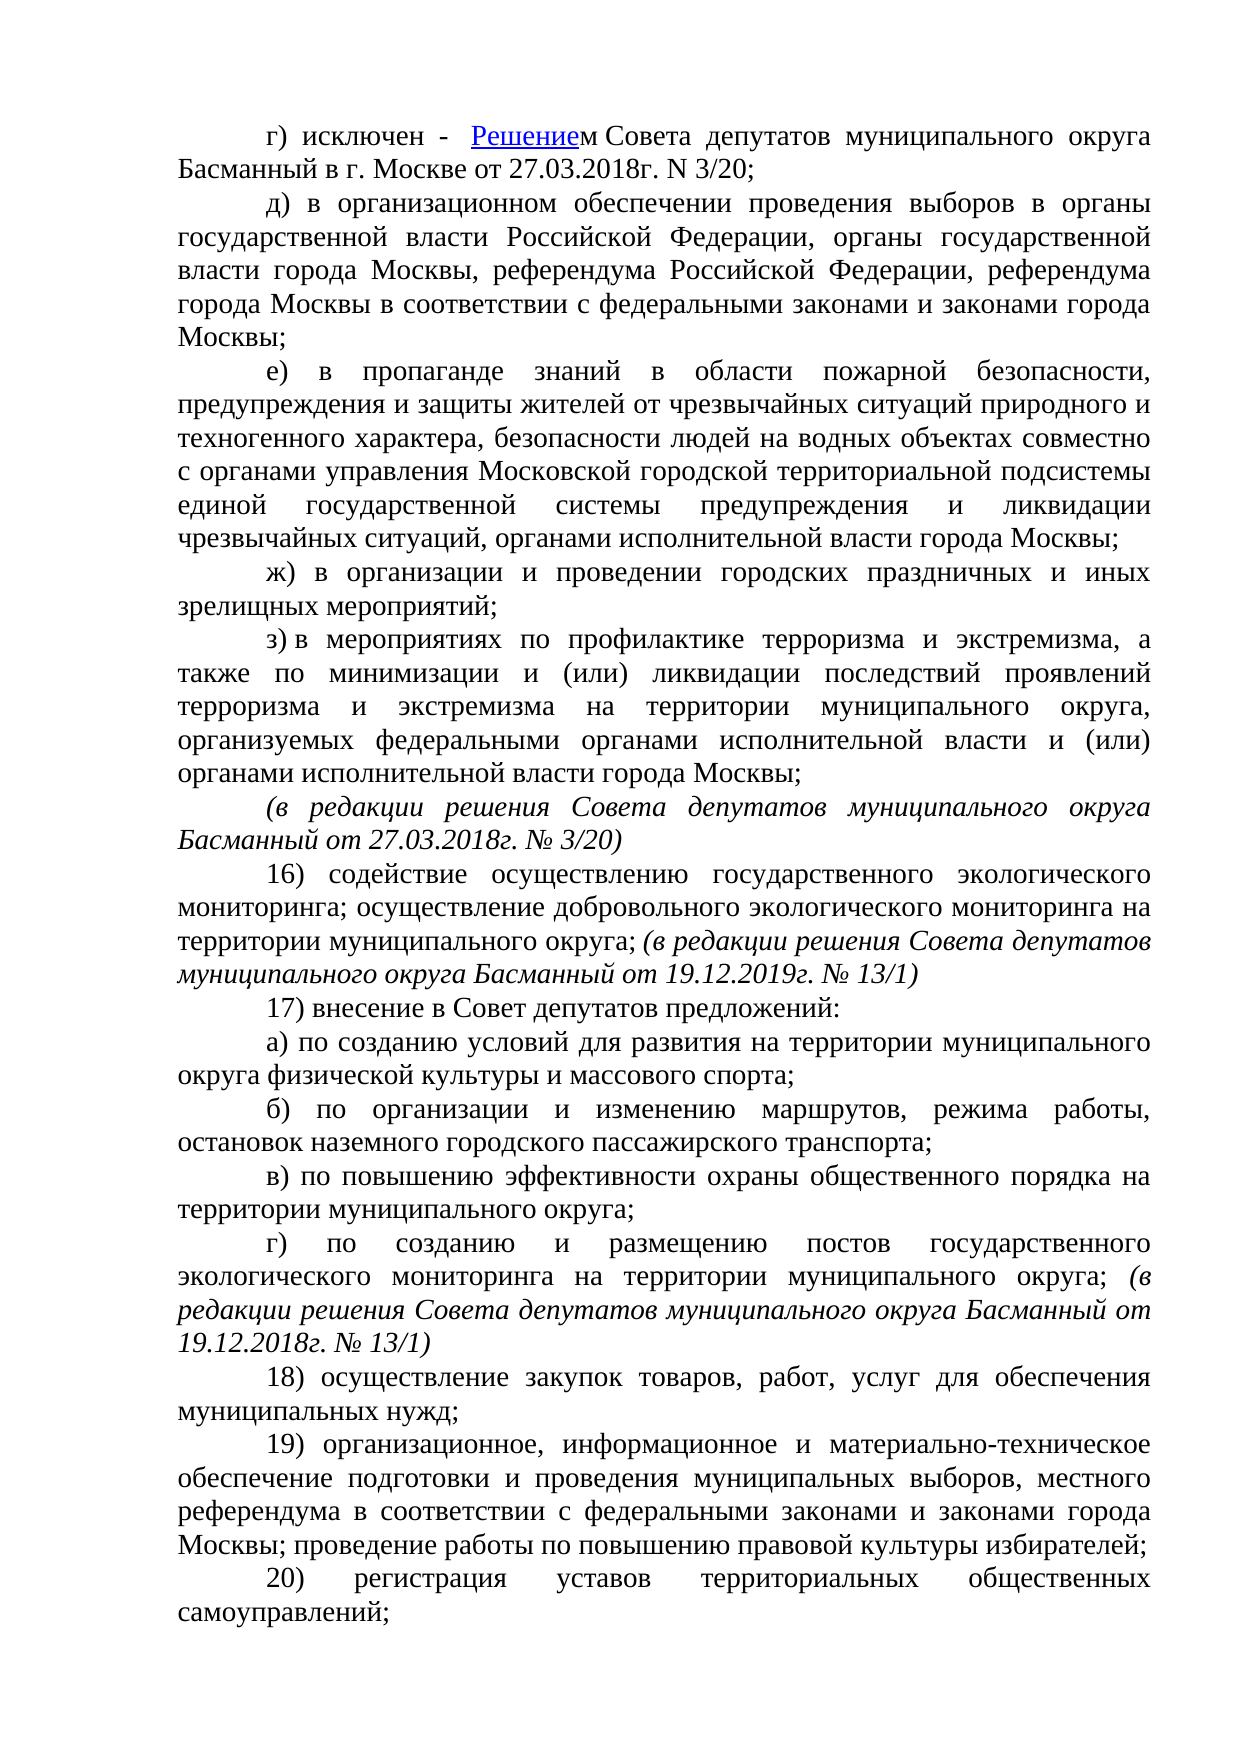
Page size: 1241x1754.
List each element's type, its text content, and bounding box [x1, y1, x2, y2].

text 20) регистрация уставов территориальных общественных самоуправлений; [177, 1560, 1152, 1627]
text г) исключен - Решением Совета депутатов муниципального округа Басманный в г. Москве от 27.03.2018г. N 3/20; [177, 118, 463, 152]
text а) по созданию условий для развития на территории муниципального округа физической культуры и массового спорта; [177, 1024, 1152, 1091]
text в) по повышению эффективности охраны общественного порядка на территории муниципального округа; [177, 1158, 1152, 1225]
text г) по созданию и размещению постов государственного экологического мониторинга на территории муниципального округа; (в редакции решения Совета депутатов муниципального округа Басманный от 19.12.2018г. № 13/1) [177, 1225, 1152, 1359]
text з) в мероприятиях по профилактике терроризма и экстремизма, а также по минимизации и (или) ликвидации последствий проявлений терроризма и экстремизма на территории муниципального округа, организуемых федеральными органами исполнительной власти и (или) органами исполнительной власти города Москвы; [177, 621, 1152, 789]
text г) исключен - Решением Совета депутатов муниципального округа Басманный в г. Москве от 27.03.2018г. N 3/20; [755, 118, 1152, 185]
text 16) содействие осуществлению государственного экологического мониторинга; осуществление добровольного экологического мониторинга на территории муниципального округа; (в редакции решения Совета депутатов муниципального округа Басманный от 19.12.2019г. № 13/1) [177, 856, 1152, 990]
text д) в организационном обеспечении проведения выборов в органы государственной власти Российской Федерации, органы государственной власти города Москвы, референдума Российской Федерации, референдума города Москвы в соответствии с федеральными законами и законами города Москвы; [177, 185, 1152, 353]
text б) по организации и изменению маршрутов, режима работы, остановок наземного городского пассажирского транспорта; [177, 1091, 1152, 1158]
text ж) в организации и проведении городских праздничных и иных зрелищных мероприятий; [177, 554, 1152, 621]
text 18) осуществление закупок товаров, работ, услуг для обеспечения муниципальных нужд; [177, 1359, 1152, 1426]
text 19) организационное, информационное и материально-техническое обеспечение подготовки и проведения муниципальных выборов, местного референдума в соответствии с федеральными законами и законами города Москвы; проведение работы по повышению правовой культуры избирателей; [177, 1426, 1152, 1560]
text е) в пропаганде знаний в области пожарной безопасности, предупреждения и защиты жителей от чрезвычайных ситуаций природного и техногенного характера, безопасности людей на водных объектах совместно с органами управления Московской городской территориальной подсистемы единой государственной системы предупреждения и ликвидации чрезвычайных ситуаций, органами исполнительной власти города Москвы; [177, 353, 1152, 554]
text 17) внесение в Совет депутатов предложений: [177, 990, 1152, 1024]
text (в редакции решения Совета депутатов муниципального округа Басманный от 27.03.2018г. № 3/20) [177, 789, 1152, 856]
